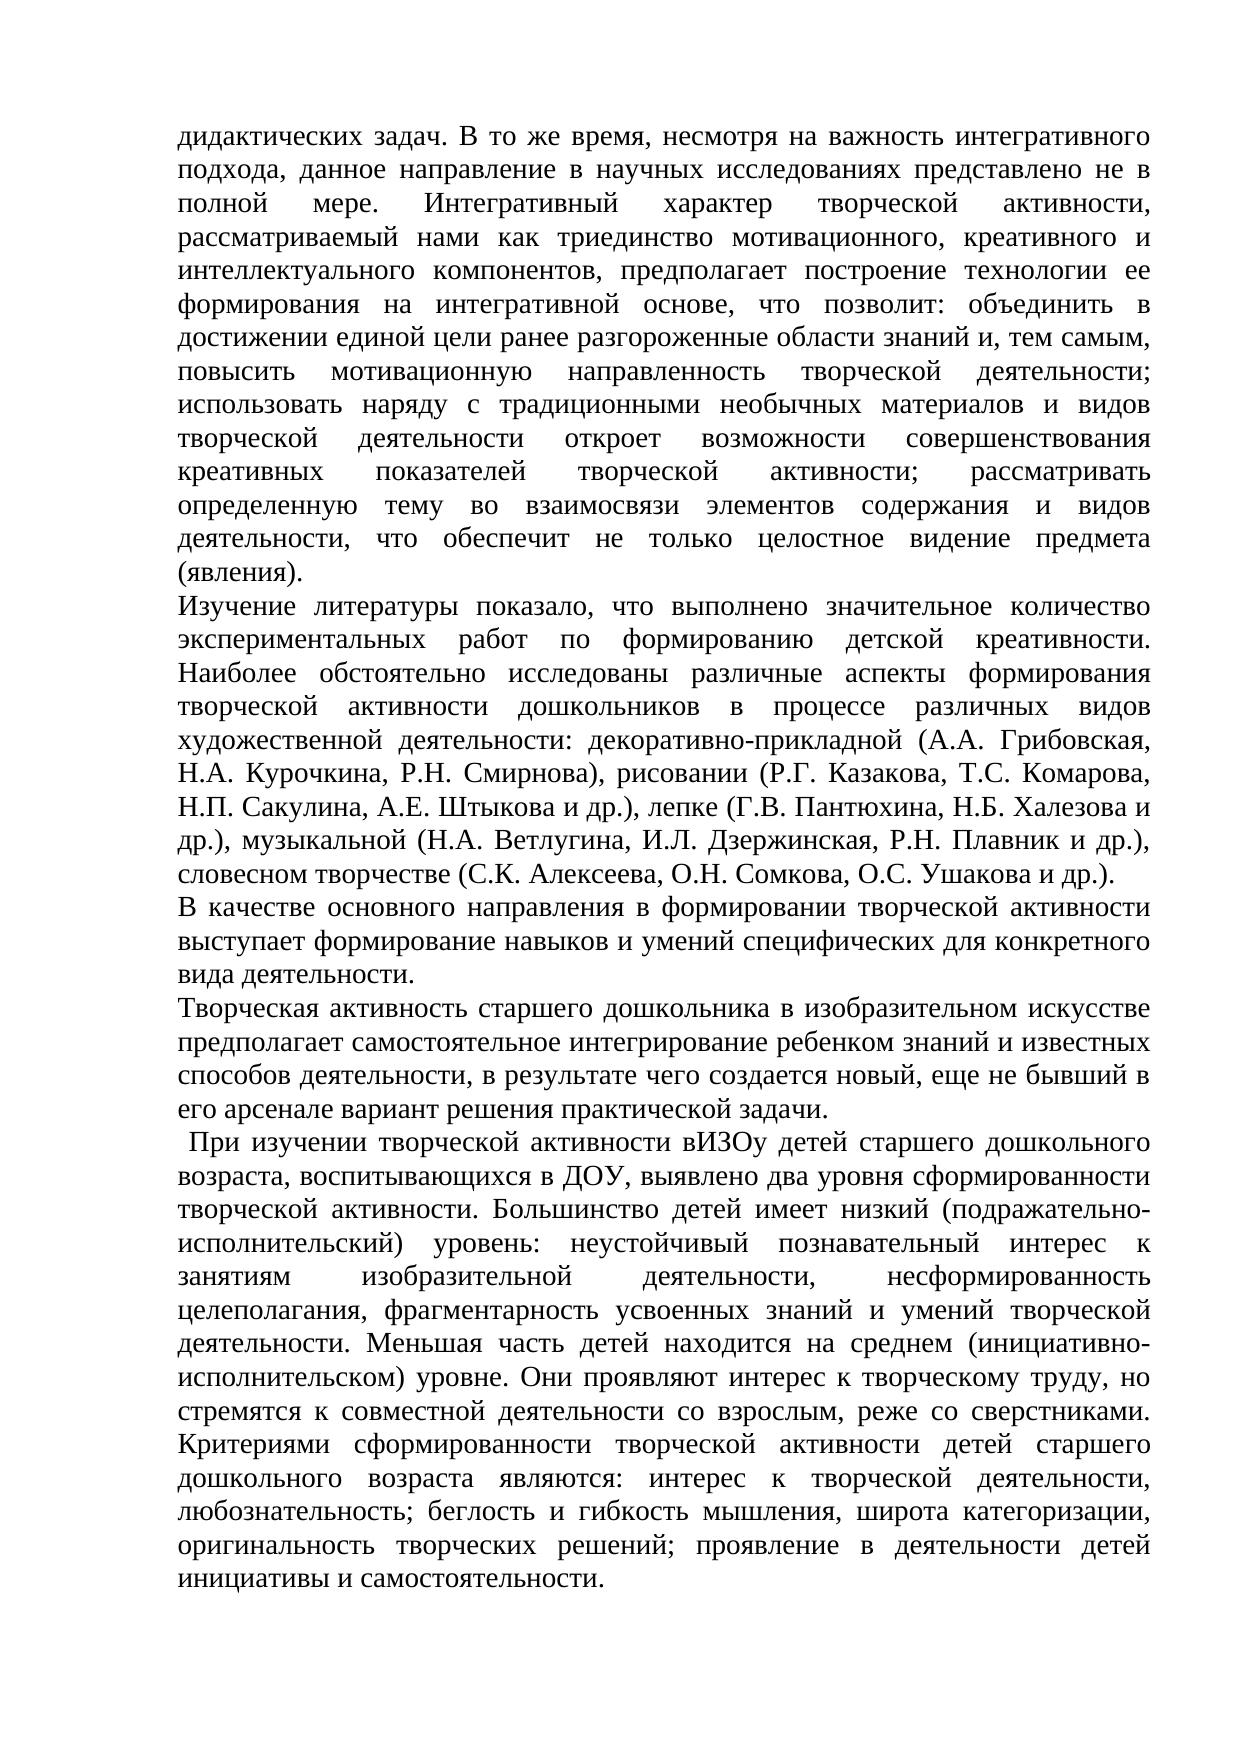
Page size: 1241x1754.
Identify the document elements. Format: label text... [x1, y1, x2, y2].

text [177, 118, 1152, 588]
text В качестве основного направления в формировании творческой активности выступает формирование навыков и умений специфических для конкретного вида деятельности. [177, 889, 1152, 990]
text При изучении творческой активности вИЗОу детей старшего дошкольного возраста, воспитывающихся в ДОУ, выявлено два уровня сформированности творческой активности. Большинство детей имеет низкий (подражательно-исполнительский) уровень: неустойчивый познавательный интерес к занятиям изобразительной деятельности, несформированность целеполагания, фрагментарность усвоенных знаний и умений творческой деятельности. Меньшая часть детей находится на среднем (инициативно-исполнительском) уровне. Они проявляют интерес к творческому труду, но стремятся к совместной деятельности со взрослым, реже со сверстниками. Критериями сформированности творческой активности детей старшего дошкольного возраста являются: интерес к творческой деятельности, любознательность; беглость и гибкость мышления, широта категоризации, оригинальность творческих решений; проявление в деятельности детей инициативы и самостоятельности. [177, 1124, 1152, 1594]
text Творческая активность старшего дошкольника в изобразительном искусстве предполагает самостоятельное интегрирование ребенком знаний и известных способов деятельности, в результате чего создается новый, еще не бывший в его арсенале вариант решения практической задачи. [177, 990, 1152, 1124]
text Изучение литературы показало, что выполнено значительное количество экспериментальных работ по формированию детской креативности. Наиболее обстоятельно исследованы различные аспекты формирования творческой активности дошкольников в процессе различных видов художественной деятельности: декоративно-прикладной (А.А. Грибовская, Н.А. Курочкина, Р.Н. Смирнова), рисовании (Р.Г. Казакова, Т.С. Комарова, Н.П. Сакулина, А.Е. Штыкова и др.), лепке (Г.В. Пантюхина, Н.Б. Халезова и др.), музыкальной (Н.А. Ветлугина, И.Л. Дзержинская, Р.Н. Плавник и др.), словесном творчестве (С.К. Алексеева, О.Н. Сомкова, О.С. Ушакова и др.). [177, 588, 1152, 889]
